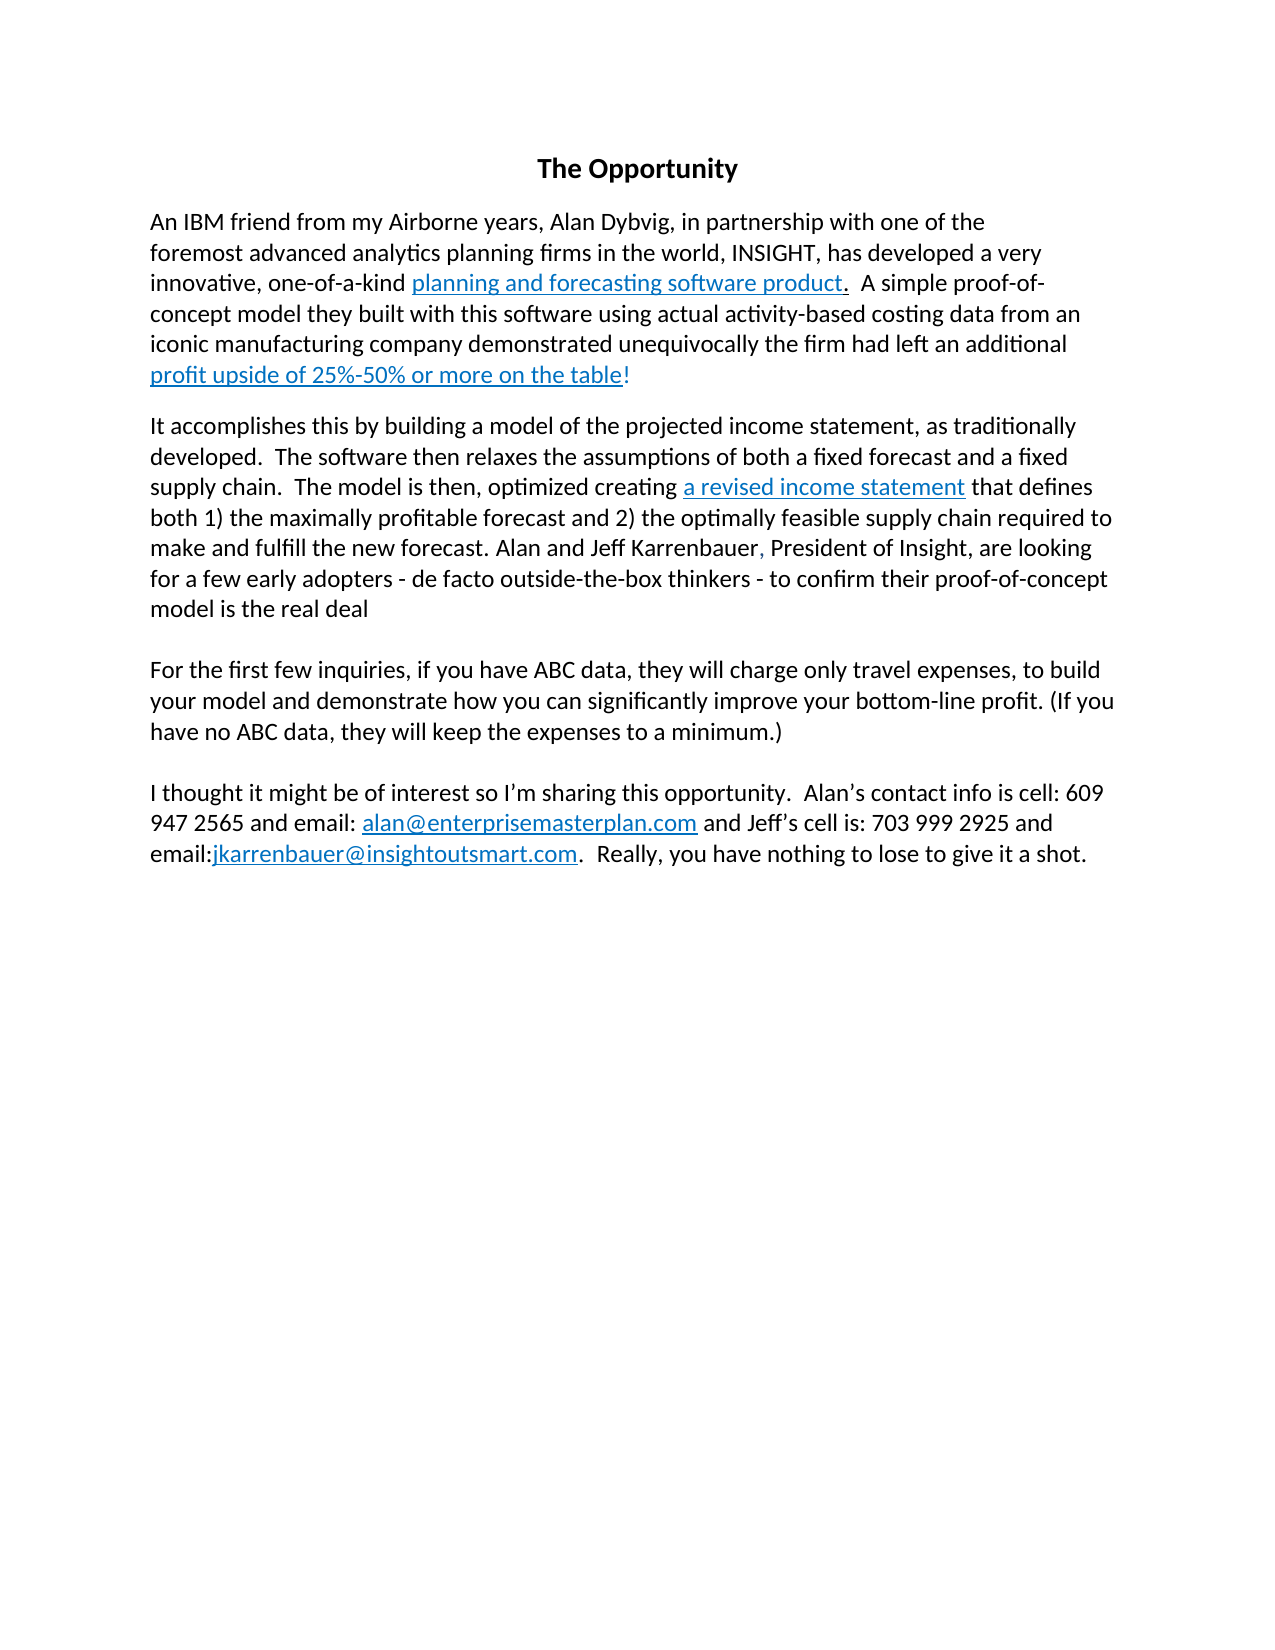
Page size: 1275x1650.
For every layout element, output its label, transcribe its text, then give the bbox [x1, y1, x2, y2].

text An IBM friend from my Airborne years, Alan Dybvig, in partnership with one of the foremost advanced analytics planning firms in the world, INSIGHT, has developed a very innovative, one-of-a-kind planning and forecasting software product. A simple proof-of-concept model they built with this software using actual activity-based costing data from an iconic manufacturing company demonstrated unequivocally the firm had left an additional profit upside of 25%-50% or more on the table! [150, 206, 1125, 389]
text The Opportunity [150, 150, 1125, 186]
text I thought it might be of interest so I’m sharing this opportunity. Alan’s contact info is cell: 609 947 2565 and email: alan@enterprisemasterplan.com and Jeff’s cell is: 703 999 2925 and email:jkarrenbauer@insightoutsmart.com. Really, you have nothing to lose to give it a shot. [150, 777, 1125, 868]
text It accomplishes this by building a model of the projected income statement, as traditionally developed. The software then relaxes the assumptions of both a fixed forecast and a fixed supply chain. The model is then, optimized creating a revised income statement that defines both 1) the maximally profitable forecast and 2) the optimally feasible supply chain required to make and fulfill the new forecast. Alan and Jeff Karrenbauer, President of Insight, are looking for a few early adopters - de facto outside-the-box thinkers - to confirm their proof-of-concept model is the real deal [150, 410, 1125, 624]
text For the first few inquiries, if you have ABC data, they will charge only travel expenses, to build your model and demonstrate how you can significantly improve your bottom-line profit. (If you have no ABC data, they will keep the expenses to a minimum.) [150, 654, 1125, 746]
